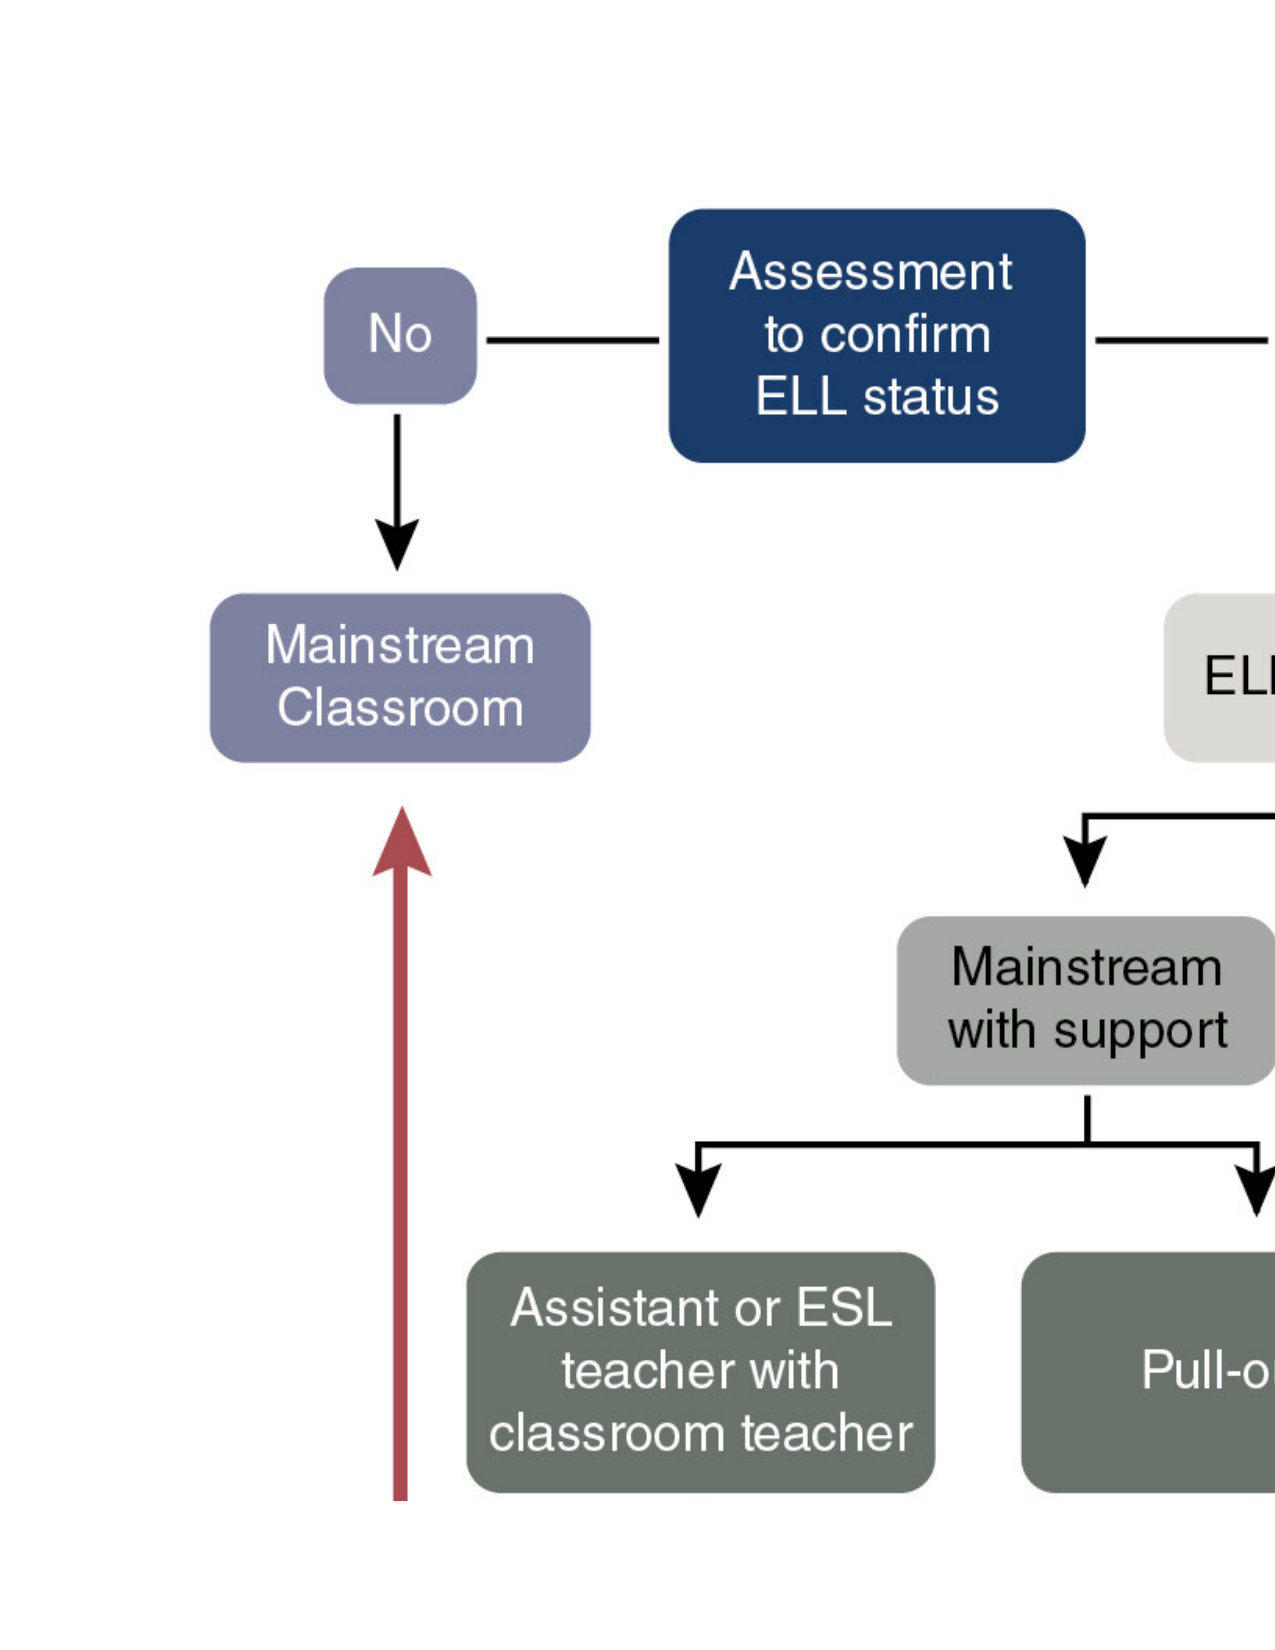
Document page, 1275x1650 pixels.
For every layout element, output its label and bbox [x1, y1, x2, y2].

picture [150, 150, 1275, 1501]
